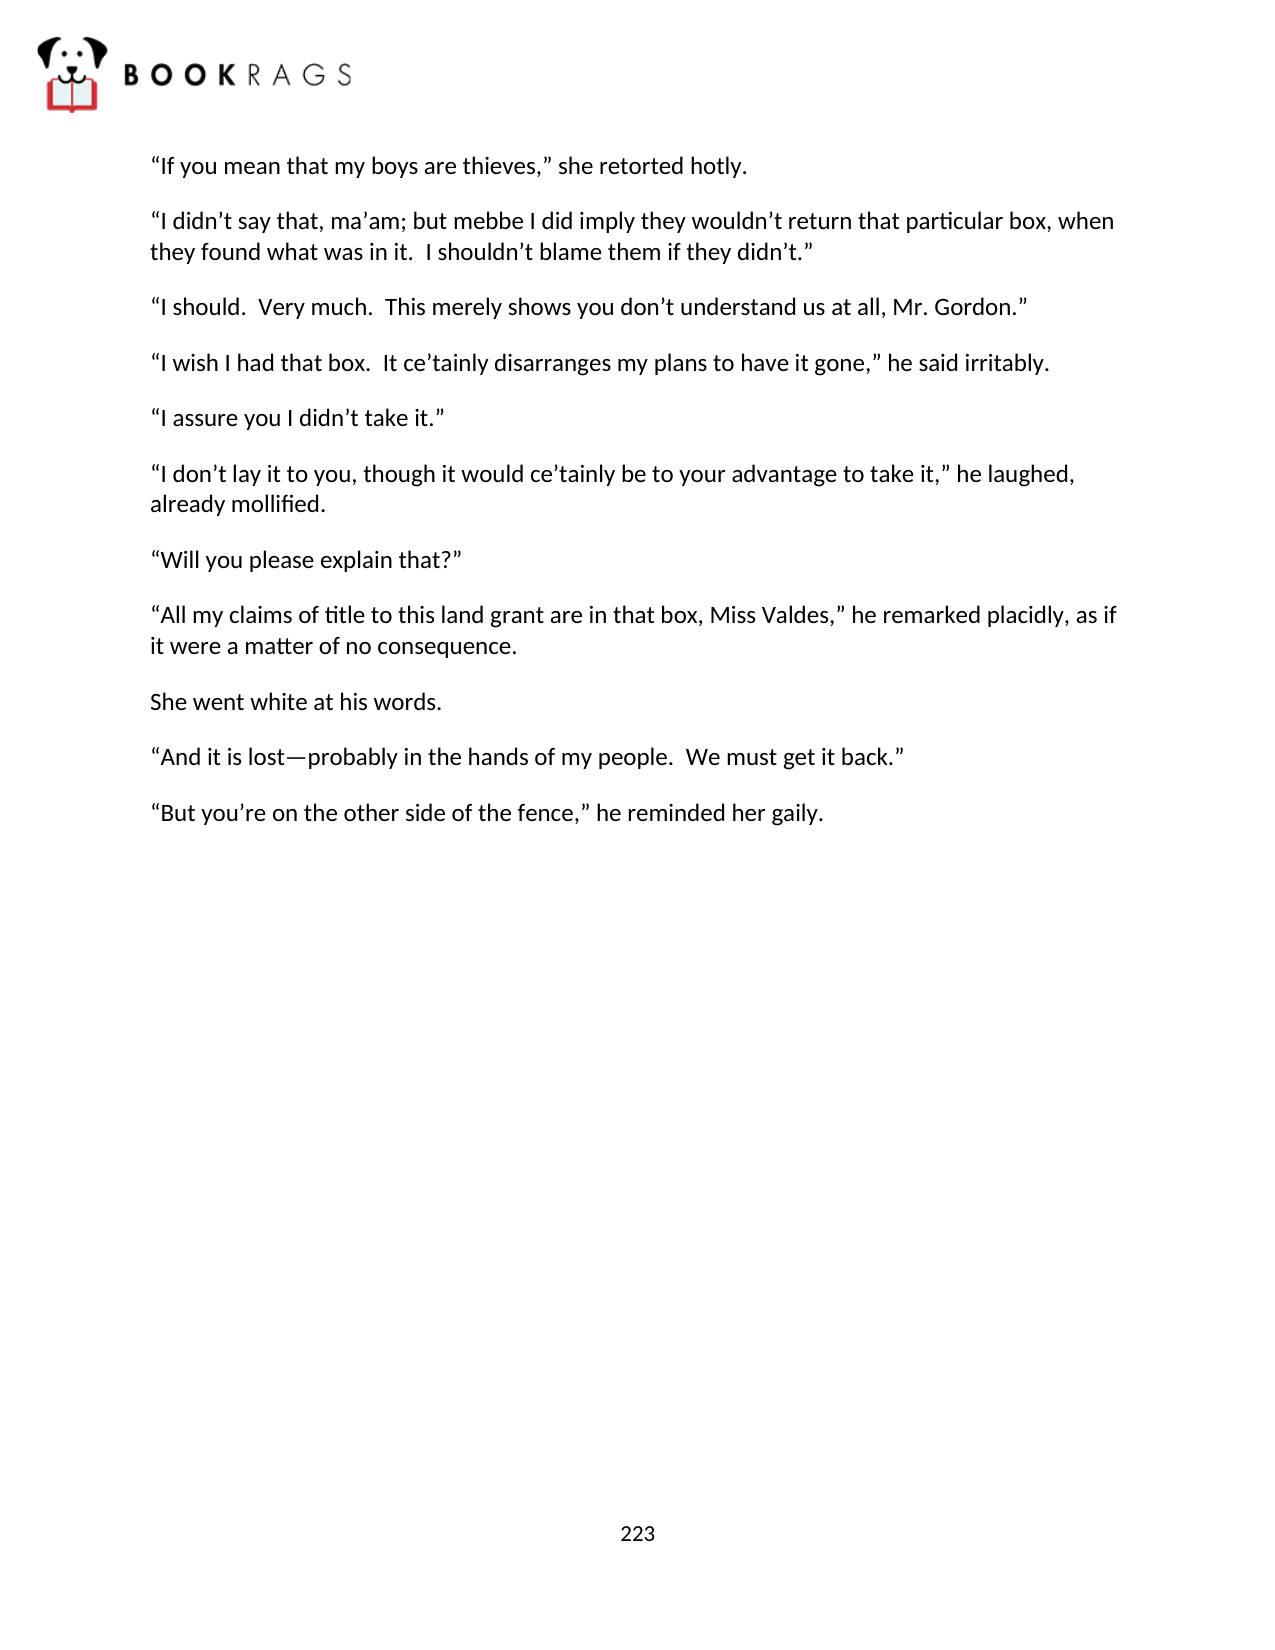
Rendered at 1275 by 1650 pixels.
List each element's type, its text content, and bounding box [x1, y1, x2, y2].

text “I should. Very much. This merely shows you don’t understand us at all, Mr. Gordon.” [150, 292, 1125, 322]
text “All my claims of title to this land grant are in that box, Miss Valdes,” he remarked placidly, as if it were a matter of no consequence. [150, 600, 1125, 661]
text “Will you please explain that?” [150, 544, 1125, 575]
text “I assure you I didn’t take it.” [150, 403, 1125, 433]
picture [37, 37, 351, 113]
text “I didn’t say that, ma’am; but mebbe I did imply they wouldn’t return that particular box, when they found what was in it. I shouldn’t blame them if they didn’t.” [150, 206, 1125, 267]
text “If you mean that my boys are thieves,” she retorted hotly. [150, 150, 1125, 181]
text “I wish I had that box. It ce’tainly disarranges my plans to have it gone,” he said irritably. [150, 347, 1125, 378]
text “But you’re on the other side of the fence,” he reminded her gaily. [150, 797, 1125, 827]
text “I don’t lay it to you, though it would ce’tainly be to your advantage to take it,” he laughed, already mollified. [150, 458, 1125, 519]
text She went white at his words. [150, 686, 1125, 716]
text “And it is lost—­probably in the hands of my people. We must get it back.” [150, 741, 1125, 772]
